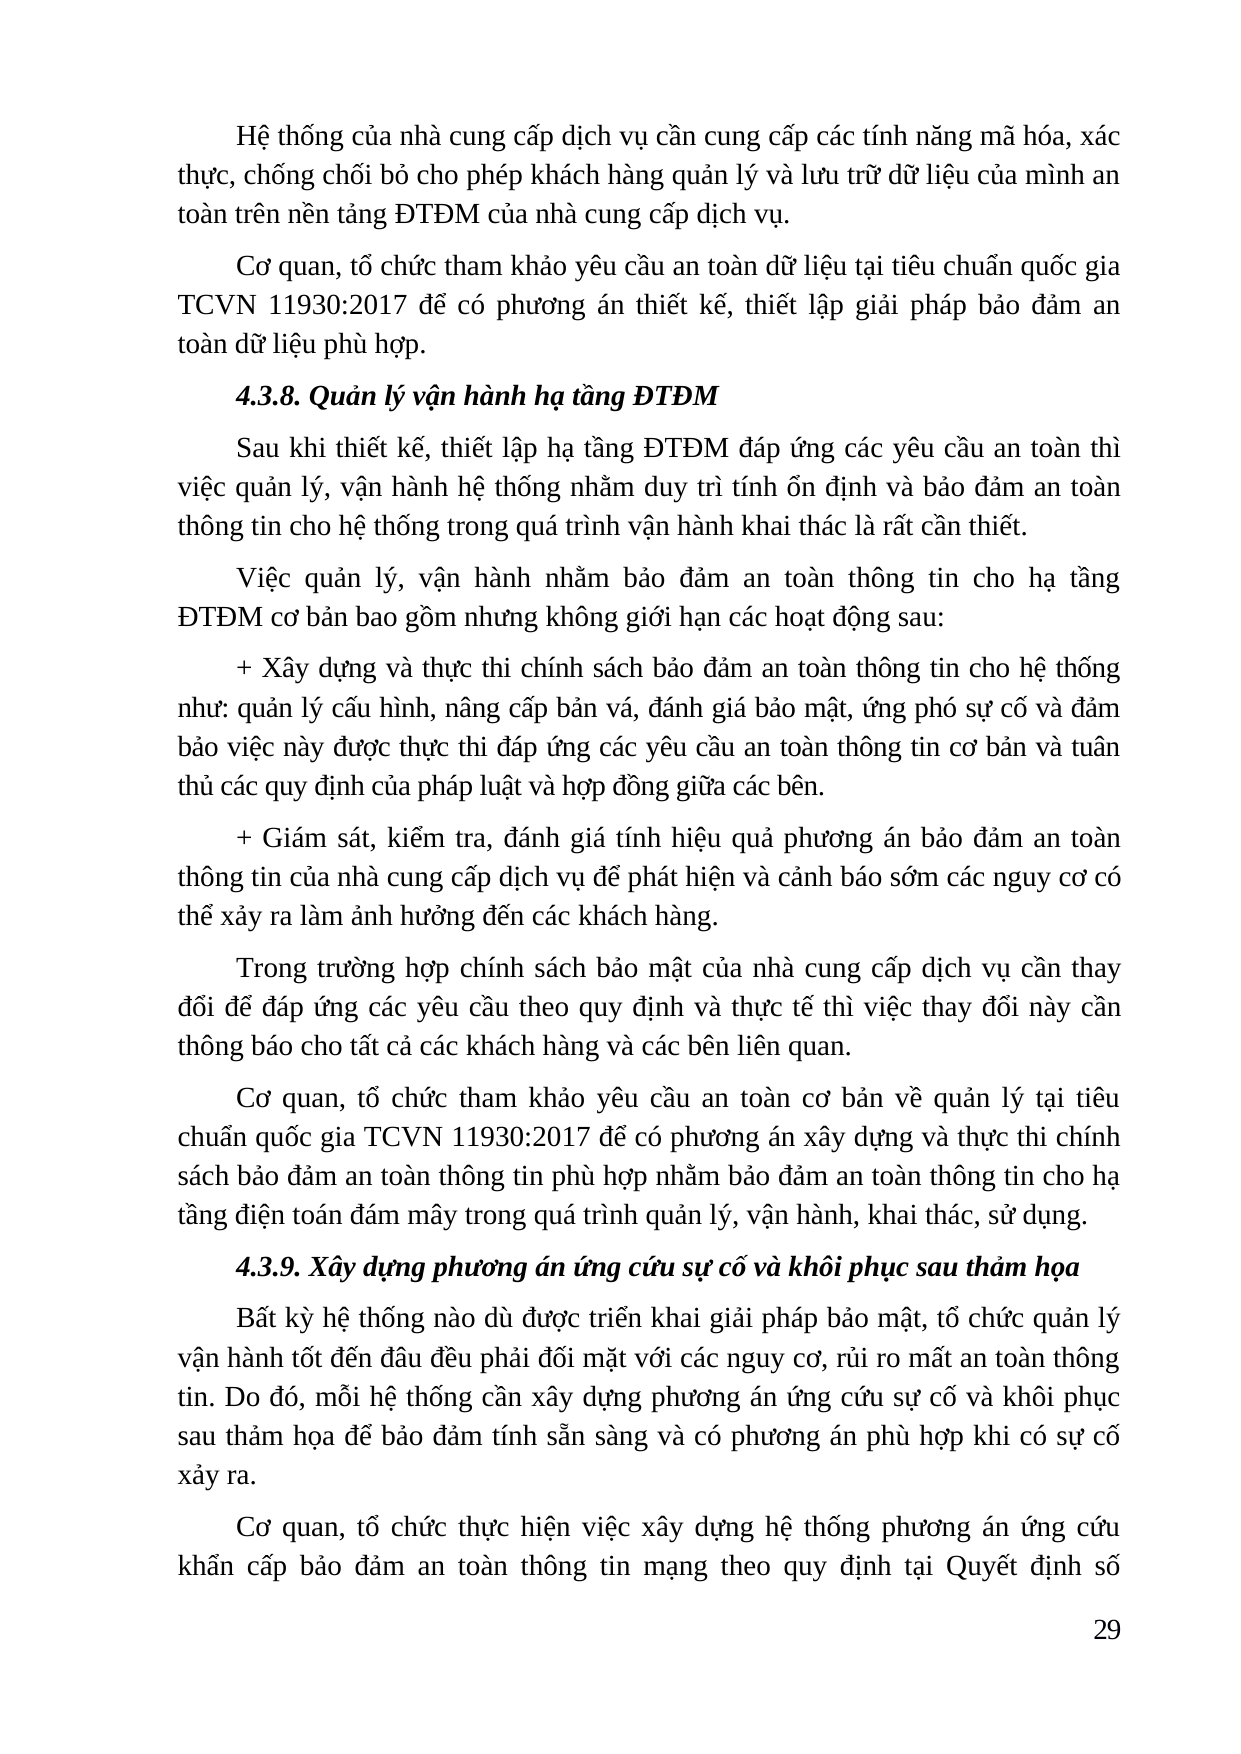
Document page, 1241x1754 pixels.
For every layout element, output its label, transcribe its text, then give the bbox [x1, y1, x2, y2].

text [177, 1509, 1122, 1582]
text Sau khi thiết kế, thiết lập hạ tầng ĐTĐM đáp ứng các yêu cầu an toàn thì việc quản lý, vận hành hệ thống nhằm duy trì tính ổn định và bảo đảm an toàn thông tin cho hệ thống trong quá trình vận hành khai thác là rất cần thiết. [177, 430, 1122, 542]
text + Giám sát, kiểm tra, đánh giá tính hiệu quả phương án bảo đảm an toàn thông tin của nhà cung cấp dịch vụ để phát hiện và cảnh báo sớm các nguy cơ có thể xảy ra làm ảnh hưởng đến các khách hàng. [177, 820, 1122, 932]
text 4.3.8. Quản lý vận hành hạ tầng ĐTĐM [177, 378, 1122, 412]
text Bất kỳ hệ thống nào dù được triển khai giải pháp bảo mật, tổ chức quản lý vận hành tốt đến đâu đều phải đối mặt với các nguy cơ, rủi ro mất an toàn thông tin. Do đó, mỗi hệ thống cần xây dựng phương án ứng cứu sự cố và khôi phục sau thảm họa để bảo đảm tính sẵn sàng và có phương án phù hợp khi có sự cố xảy ra. [177, 1301, 1122, 1491]
text Cơ quan, tổ chức tham khảo yêu cầu an toàn dữ liệu tại tiêu chuẩn quốc gia TCVN 11930:2017 để có phương án thiết kế, thiết lập giải pháp bảo đảm an toàn dữ liệu phù hợp. [177, 248, 1122, 360]
text Trong trường hợp chính sách bảo mật của nhà cung cấp dịch vụ cần thay đổi để đáp ứng các yêu cầu theo quy định và thực tế thì việc thay đổi này cần thông báo cho tất cả các khách hàng và các bên liên quan. [177, 950, 1122, 1062]
text 4.3.9. Xây dựng phương án ứng cứu sự cố và khôi phục sau thảm họa [177, 1249, 1122, 1282]
text Hệ thống của nhà cung cấp dịch vụ cần cung cấp các tính năng mã hóa, xác thực, chống chối bỏ cho phép khách hàng quản lý và lưu trữ dữ liệu của mình an toàn trên nền tảng ĐTĐM của nhà cung cấp dịch vụ. [177, 118, 1122, 230]
text + Xây dựng và thực thi chính sách bảo đảm an toàn thông tin cho hệ thống như: quản lý cấu hình, nâng cấp bản vá, đánh giá bảo mật, ứng phó sự cố và đảm bảo việc này được thực thi đáp ứng các yêu cầu an toàn thông tin cơ bản và tuân thủ các quy định của pháp luật và hợp đồng giữa các bên. [177, 651, 1122, 802]
text Việc quản lý, vận hành nhằm bảo đảm an toàn thông tin cho hạ tầng ĐTĐM cơ bản bao gồm nhưng không giới hạn các hoạt động sau: [177, 560, 1122, 632]
text Cơ quan, tổ chức tham khảo yêu cầu an toàn cơ bản về quản lý tại tiêu chuẩn quốc gia TCVN 11930:2017 để có phương án xây dựng và thực thi chính sách bảo đảm an toàn thông tin phù hợp nhằm bảo đảm an toàn thông tin cho hạ tầng điện toán đám mây trong quá trình quản lý, vận hành, khai thác, sử dụng. [177, 1080, 1122, 1231]
